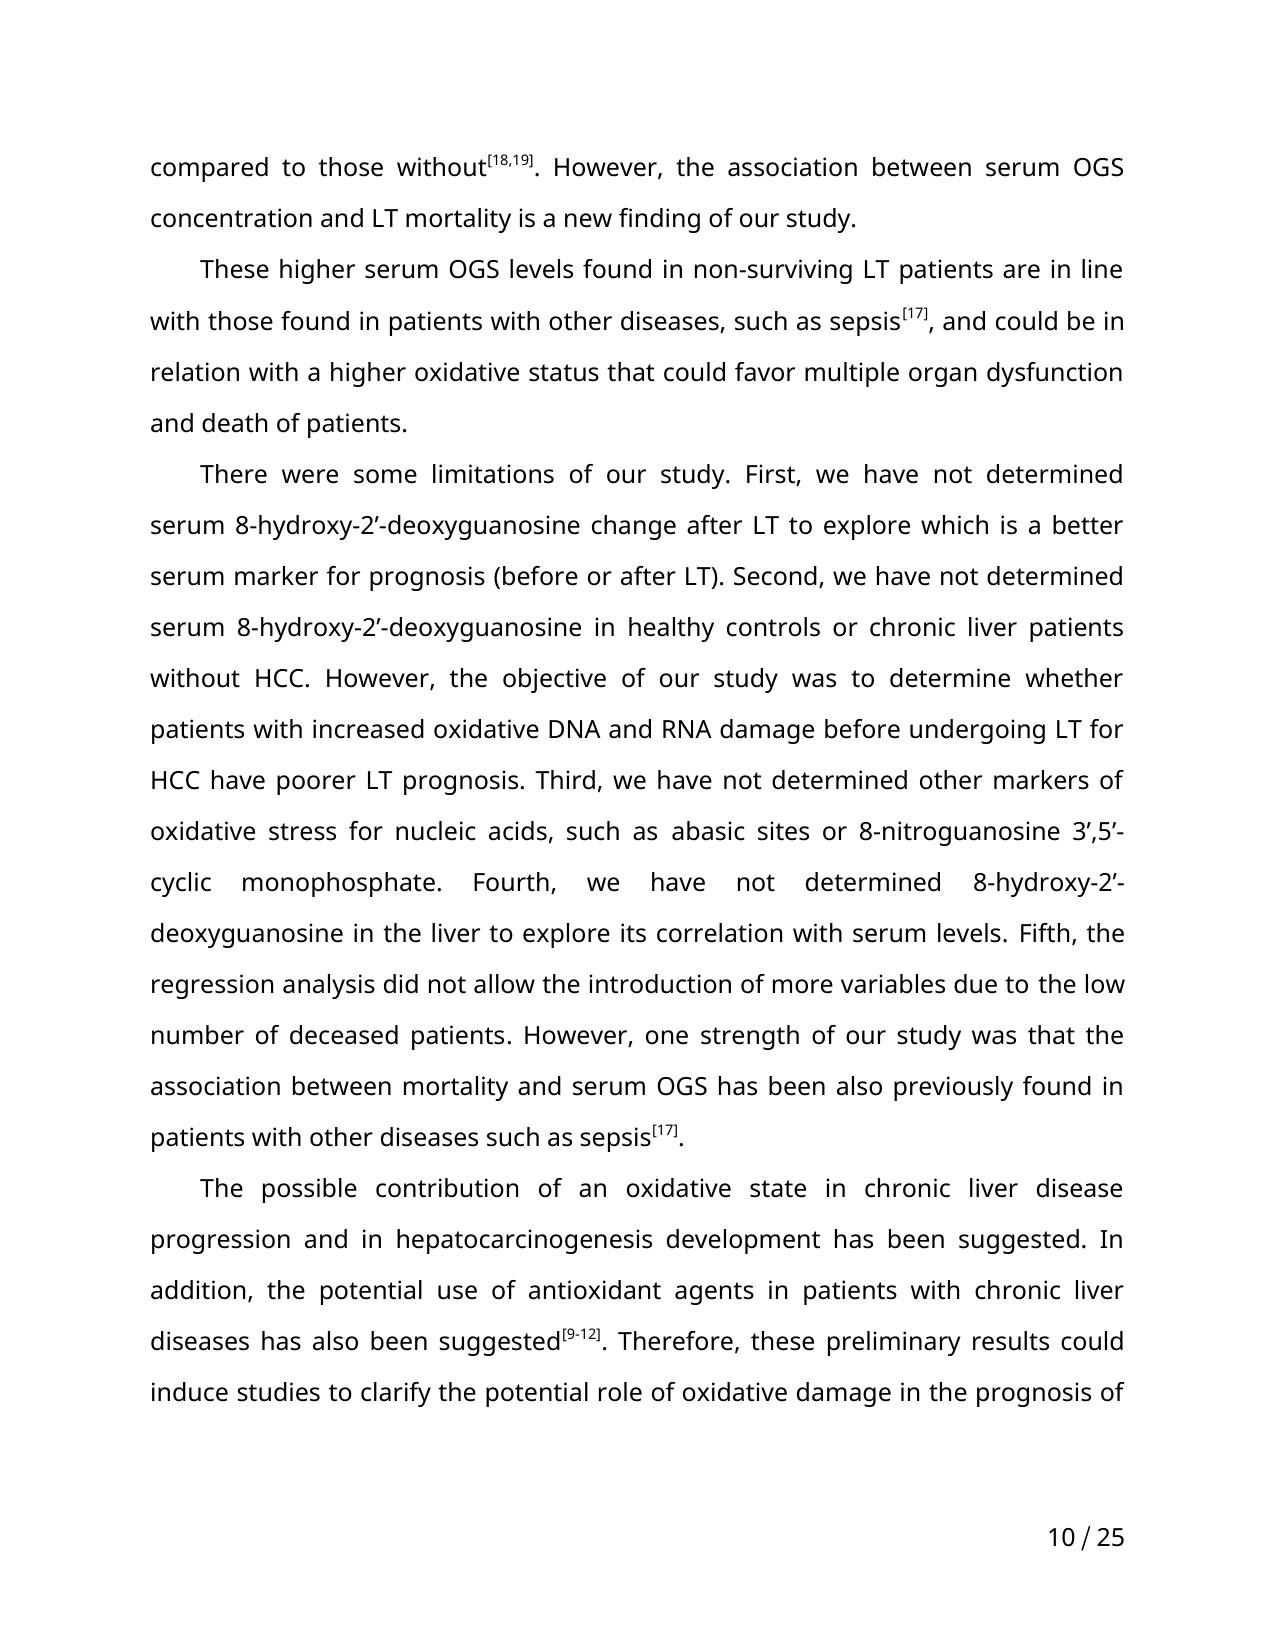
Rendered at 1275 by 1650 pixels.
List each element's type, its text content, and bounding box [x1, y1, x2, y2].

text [150, 1171, 1125, 1409]
text These higher serum OGS levels found in non-surviving LT patients are in line with those found in patients with other diseases, such as sepsis[17], and could be in relation with a higher oxidative status that could favor multiple organ dysfunction and death of patients. [150, 252, 1125, 439]
text There were some limitations of our study. First, we have not determined serum 8-hydroxy-2’-deoxyguanosine change after LT to explore which is a better serum marker for prognosis (before or after LT). Second, we have not determined serum 8-hydroxy-2’-deoxyguanosine in healthy controls or chronic liver patients without HCC. However, the objective of our study was to determine whether patients with increased oxidative DNA and RNA damage before undergoing LT for HCC have poorer LT prognosis. Third, we have not determined other markers of oxidative stress for nucleic acids, such as abasic sites or 8-nitroguanosine 3’,5’-cyclic monophosphate. Fourth, we have not determined 8-hydroxy-2’-deoxyguanosine in the liver to explore its correlation with serum levels. Fifth, the regression analysis did not allow the introduction of more variables due to the low number of deceased patients. However, one strength of our study was that the association between mortality and serum OGS has been also previously found in patients with other diseases such as sepsis[17]. [150, 456, 1125, 1154]
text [150, 150, 1125, 235]
